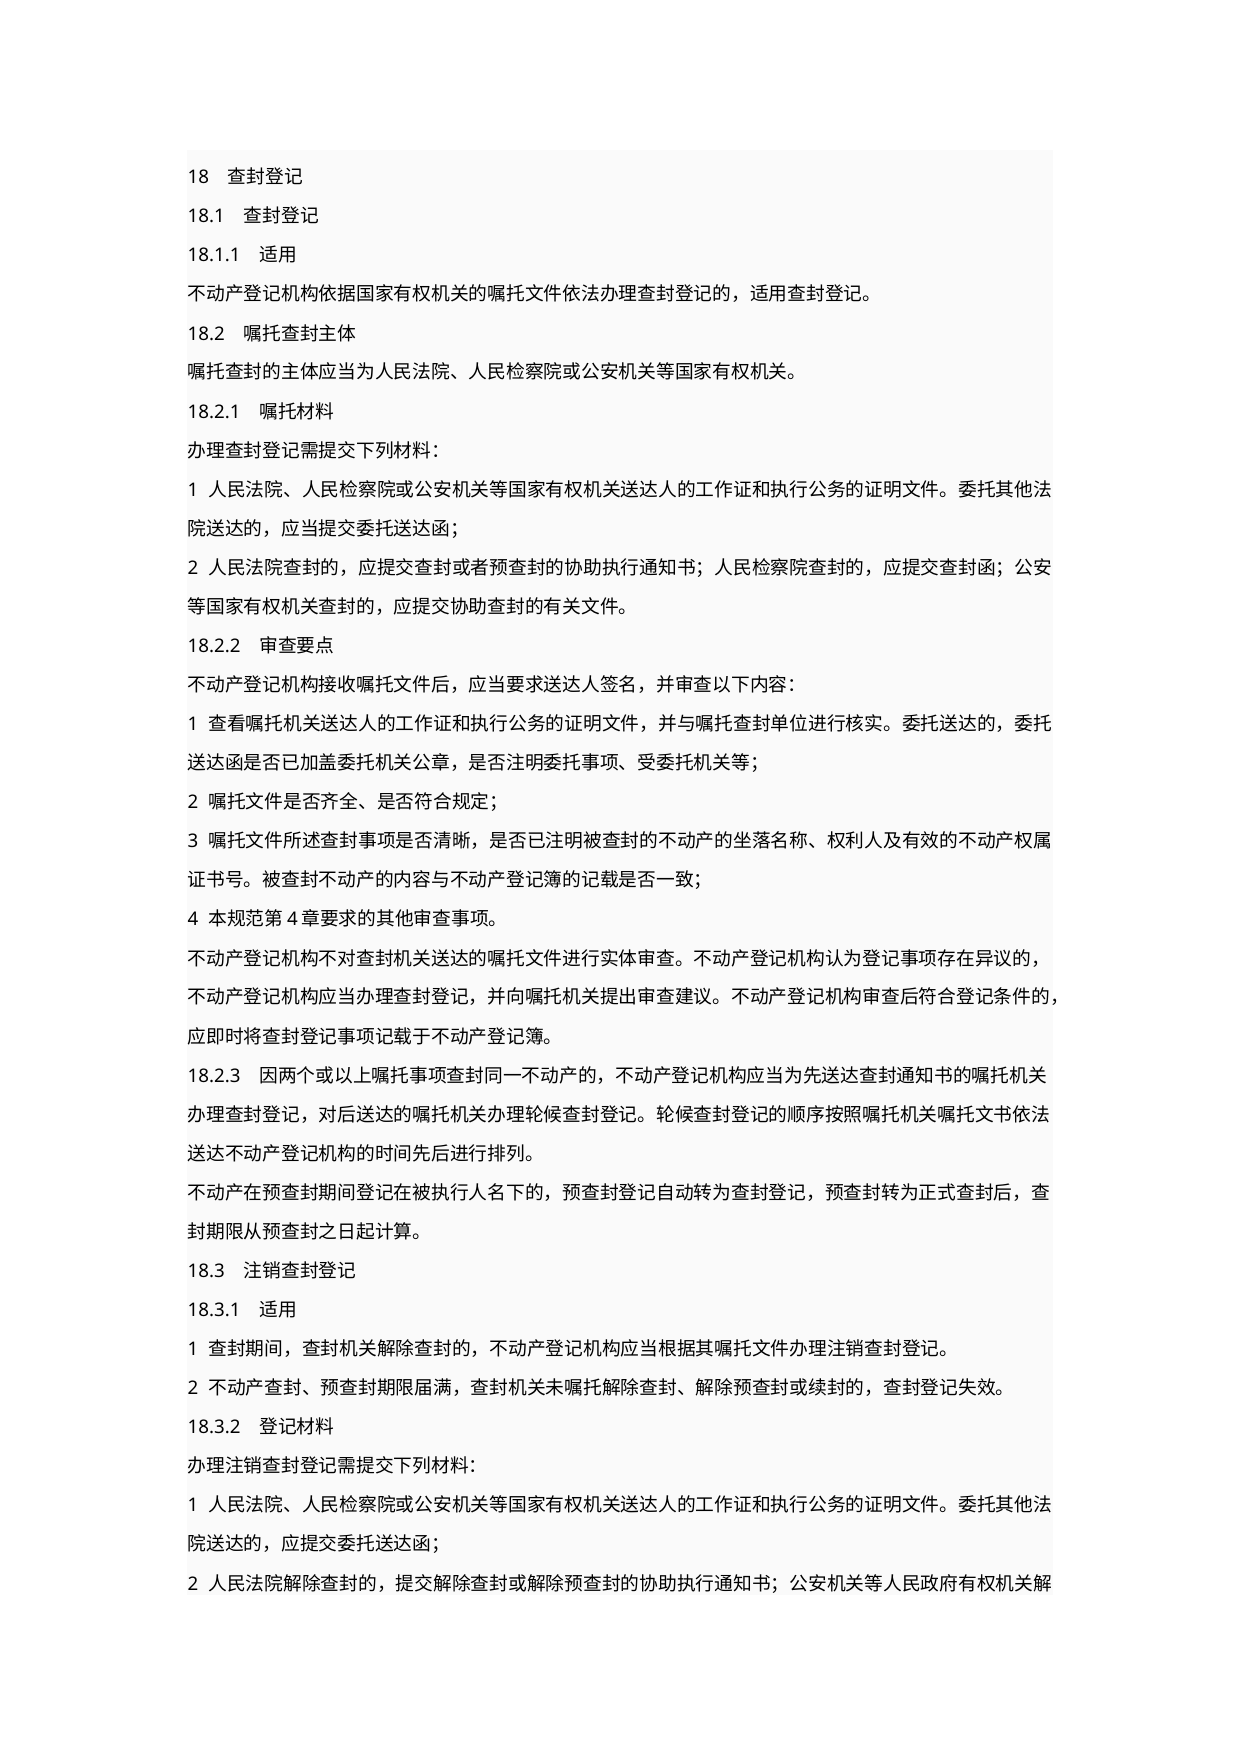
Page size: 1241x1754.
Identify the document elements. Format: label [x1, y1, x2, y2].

text [187, 150, 1053, 1595]
